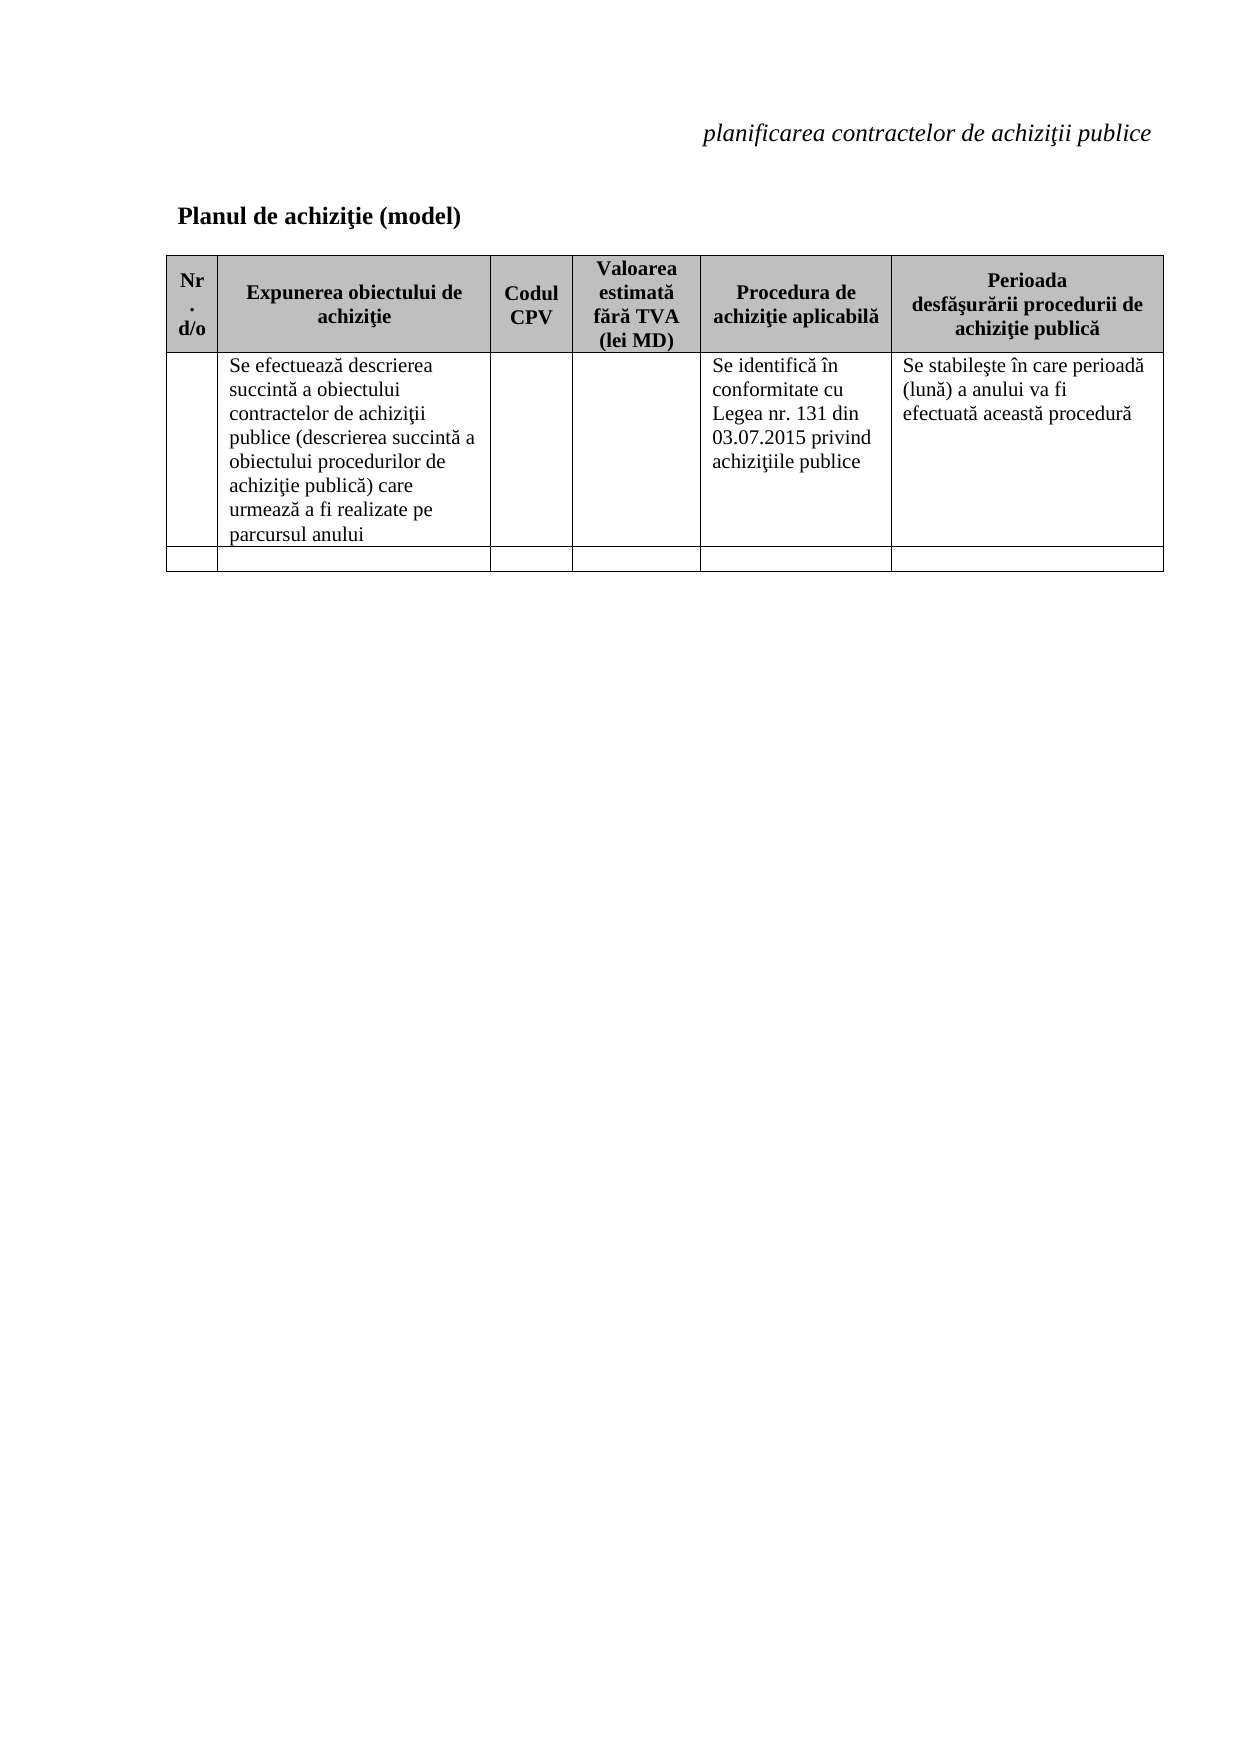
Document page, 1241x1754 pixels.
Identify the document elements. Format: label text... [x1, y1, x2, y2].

table_cell [573, 353, 700, 546]
table_header Valoarea estimată fără TVA (lei MD) [573, 256, 700, 352]
table_cell [892, 547, 1163, 571]
table_cell Se stabileşte în care perioadă (lună) a anului va fi efectuată această procedură [892, 353, 1163, 546]
text planificarea contractelor de achiziţii publice [177, 118, 1151, 147]
table_cell [491, 353, 572, 546]
table_cell [573, 547, 700, 571]
table_cell Se identifică în conformitate cu Legea nr. 131 din 03.07.2015 privind achiziţiile publice [701, 353, 891, 546]
table_header Codul CPV [491, 256, 572, 352]
table_header Perioada desfăşurării procedurii de achiziţie publică [892, 256, 1163, 352]
table_cell [167, 547, 217, 571]
table_cell [218, 547, 490, 571]
table_header Nr. d/o [167, 256, 217, 352]
table_cell [701, 547, 891, 571]
table_cell Se efectuează descrierea succintă a obiectului contractelor de achiziţii publice (descrierea succintă a obiectului procedurilor de achiziţie publică) care urmează a fi realizate pe parcursul anului [218, 353, 490, 546]
table_cell [167, 353, 217, 546]
table_header Expunerea obiectului de achiziţie [218, 256, 490, 352]
text Planul de achiziţie (model) [177, 201, 1151, 229]
table_header Procedura de achiziţie aplicabilă [701, 256, 891, 352]
table_cell [491, 547, 572, 571]
